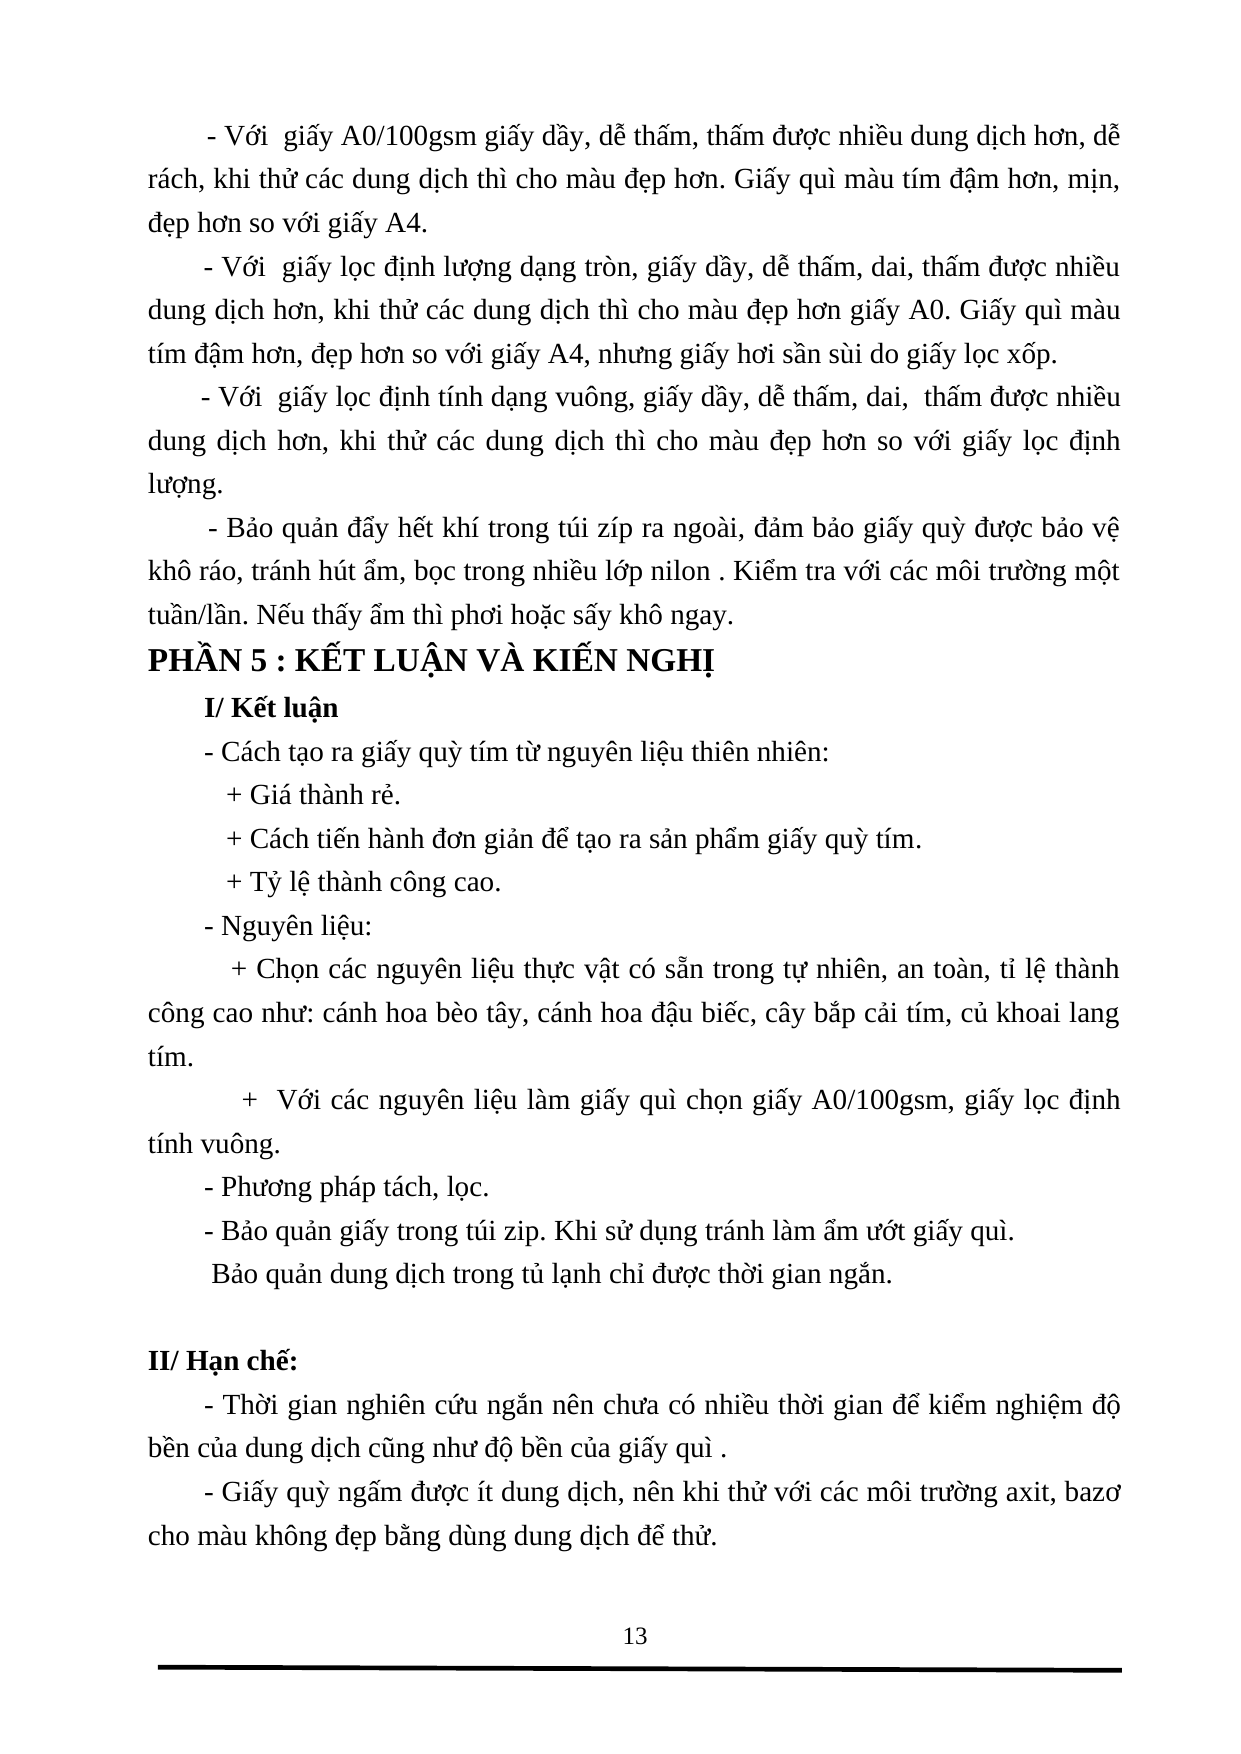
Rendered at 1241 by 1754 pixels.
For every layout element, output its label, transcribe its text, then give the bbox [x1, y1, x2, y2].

text PHẦN 5 : KẾT LUẬN VÀ KIẾN NGHỊ [148, 641, 1122, 679]
text + Với các nguyên liệu làm giấy quì chọn giấy A0/100gsm, giấy lọc định tính vuông. [148, 1082, 1122, 1159]
text + Chọn các nguyên liệu thực vật có sẵn trong tự nhiên, an toàn, tỉ lệ thành công cao như: cánh hoa bèo tây, cánh hoa đậu biếc, cây bắp cải tím, củ khoai lang tím. [148, 952, 1122, 1072]
text + Tỷ lệ thành công cao. [148, 864, 1122, 898]
text II/ Hạn chế: [148, 1343, 1122, 1377]
text + Cách tiến hành đơn giản để tạo ra sản phẩm giấy quỳ tím. [148, 821, 1122, 854]
text - Bảo quản đẩy hết khí trong túi zíp ra ngoài, đảm bảo giấy quỳ được bảo vệ khô ráo, tránh hút ẩm, bọc trong nhiều lớp nilon . Kiểm tra với các môi trường một tuần/lần. Nếu thấy ẩm thì phơi hoặc sấy khô ngay. [148, 510, 1122, 631]
text - Với giấy lọc định lượng dạng tròn, giấy dầy, dễ thấm, dai, thấm được nhiều dung dịch hơn, khi thử các dung dịch thì cho màu đẹp hơn giấy A0. Giấy quì màu tím đậm hơn, đẹp hơn so với giấy A4, nhưng giấy hơi sần sùi do giấy lọc xốp. [148, 249, 1122, 369]
text - Bảo quản giấy trong túi zip. Khi sử dụng tránh làm ẩm ướt giấy quì. [148, 1213, 1122, 1246]
text - Với giấy lọc định tính dạng vuông, giấy dầy, dễ thấm, dai, thấm được nhiều dung dịch hơn, khi thử các dung dịch thì cho màu đẹp hơn so với giấy lọc định lượng. [148, 379, 1122, 500]
text - Giấy quỳ ngấm được ít dung dịch, nên khi thử với các môi trường axit, bazơ cho màu không đẹp bằng dùng dung dịch để thử. [148, 1474, 1122, 1551]
text + Giá thành rẻ. [148, 777, 1122, 811]
text - Phương pháp tách, lọc. [148, 1169, 1122, 1203]
text Bảo quản dung dịch trong tủ lạnh chỉ được thời gian ngắn. [148, 1256, 1122, 1290]
text - Với giấy A0/100gsm giấy dầy, dễ thấm, thấm được nhiều dung dịch hơn, dễ rách, khi thử các dung dịch thì cho màu đẹp hơn. Giấy quì màu tím đậm hơn, mịn, đẹp hơn so với giấy A4. [148, 118, 1122, 239]
text I/ Kết luận [148, 690, 1122, 724]
text - Thời gian nghiên cứu ngắn nên chưa có nhiều thời gian để kiểm nghiệm độ bền của dung dịch cũng như độ bền của giấy quì . [148, 1387, 1122, 1464]
text - Nguyên liệu: [148, 908, 1122, 942]
text - Cách tạo ra giấy quỳ tím từ nguyên liệu thiên nhiên: [148, 734, 1122, 767]
